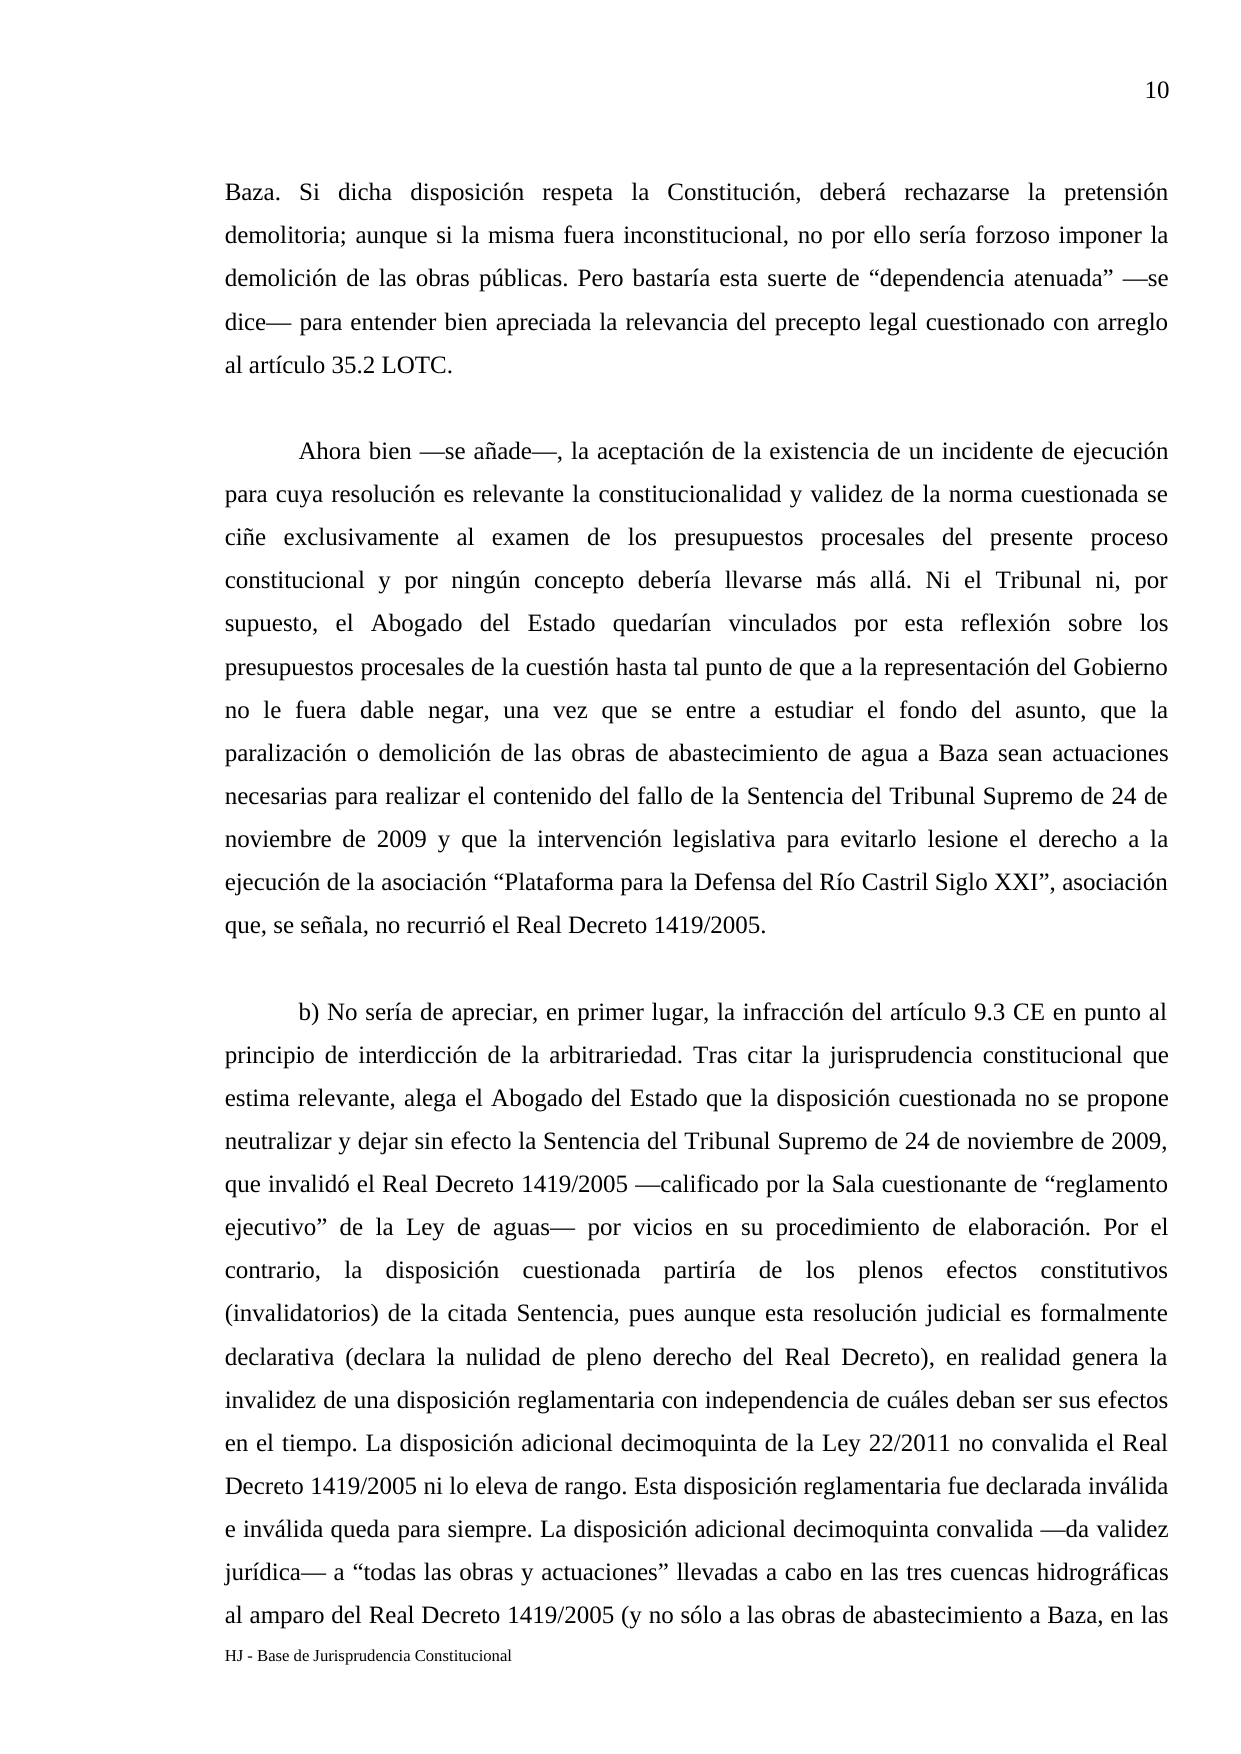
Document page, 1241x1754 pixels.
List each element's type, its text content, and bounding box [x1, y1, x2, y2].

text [224, 997, 1169, 1629]
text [224, 177, 1169, 378]
text Ahora bien —se añade—, la aceptación de la existencia de un incidente de ejecución para cuya resolución es relevante la constitucionalidad y validez de la norma cuestionada se ciñe exclusivamente al examen de los presupuestos procesales del presente proceso constitucional y por ningún concepto debería llevarse más allá. Ni el Tribunal ni, por supuesto, el Abogado del Estado quedarían vinculados por esta reflexión sobre los presupuestos procesales de la cuestión hasta tal punto de que a la representación del Gobierno no le fuera dable negar, una vez que se entre a estudiar el fondo del asunto, que la paralización o demolición de las obras de abastecimiento de agua a Baza sean actuaciones necesarias para realizar el contenido del fallo de la Sentencia del Tribunal Supremo de 24 de noviembre de 2009 y que la intervención legislativa para evitarlo lesione el derecho a la ejecución de la asociación “Plataforma para la Defensa del Río Castril Siglo XXI”, asociación que, se señala, no recurrió el Real Decreto 1419/2005. [224, 436, 1169, 939]
